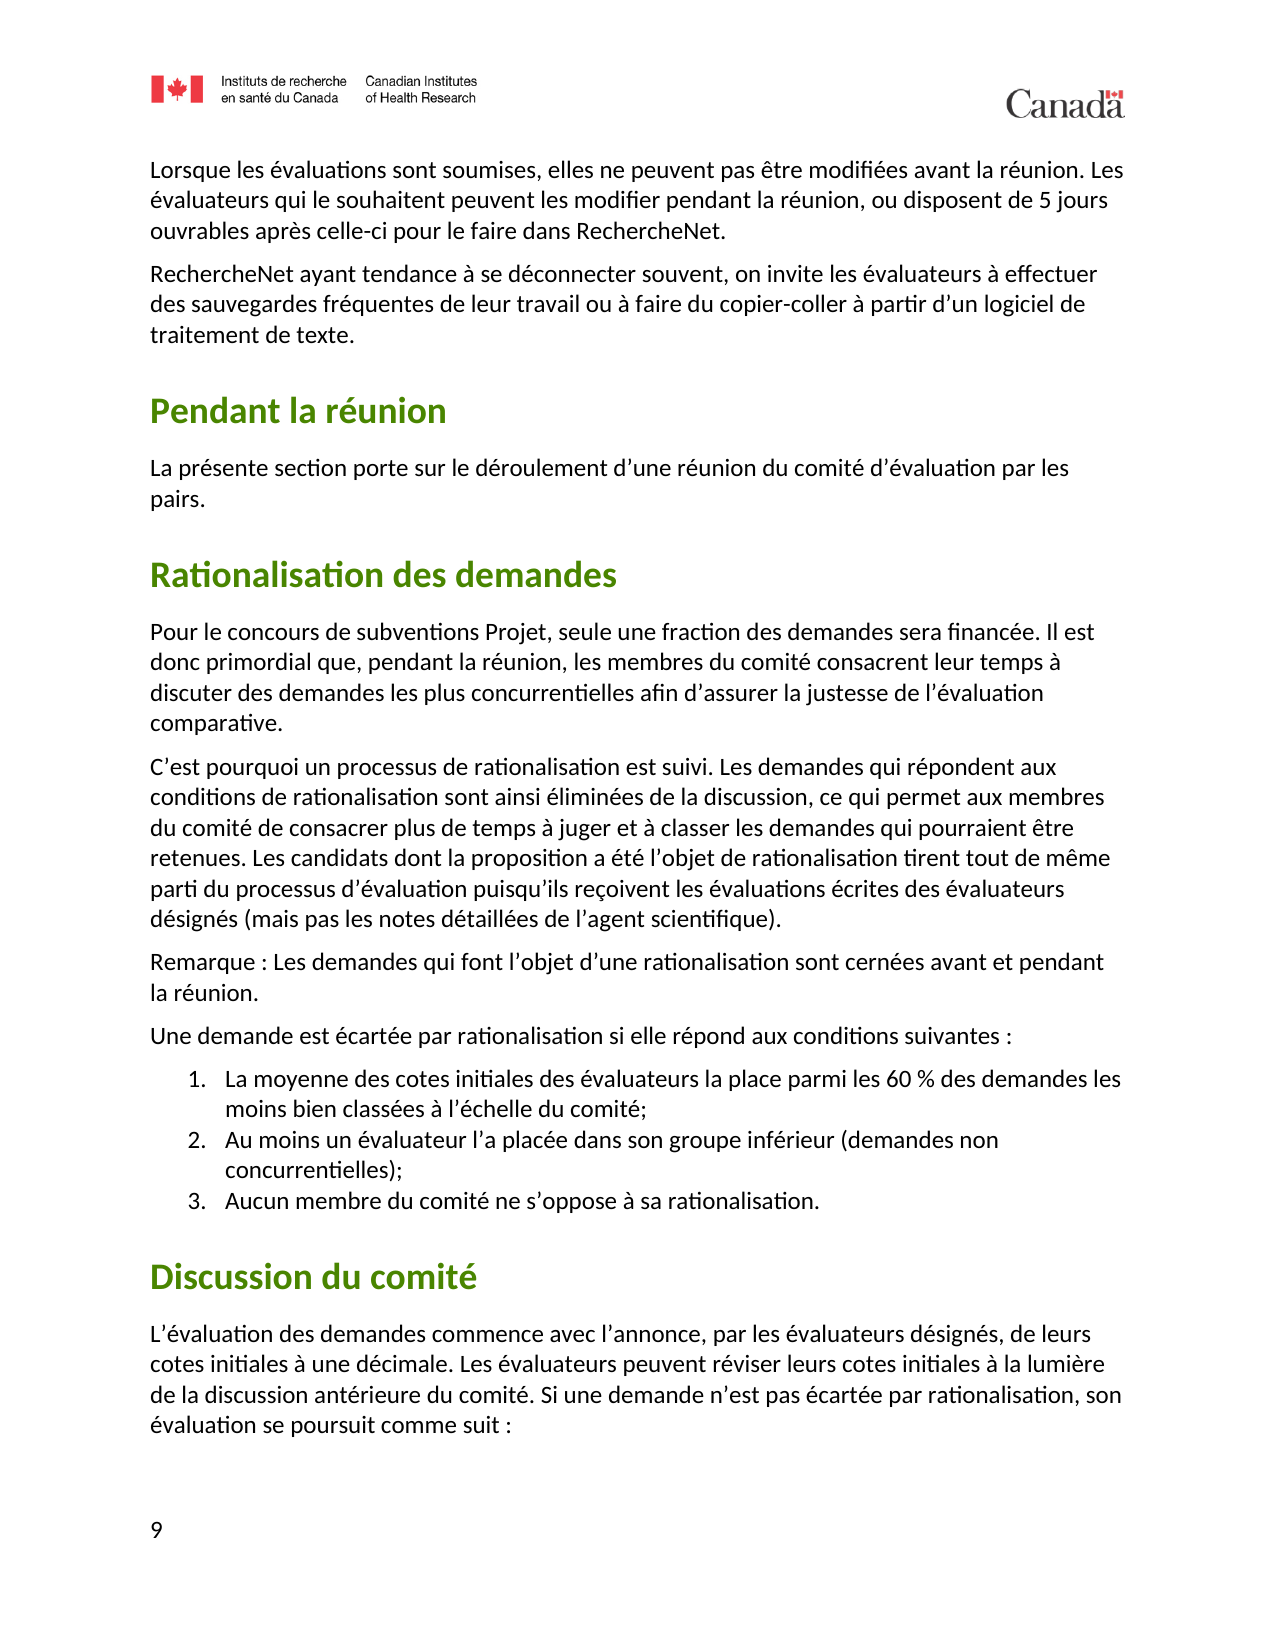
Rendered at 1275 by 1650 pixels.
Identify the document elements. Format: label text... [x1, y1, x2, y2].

picture [150, 75, 493, 104]
subtitle Discussion du comité [150, 1253, 1125, 1299]
subtitle Pendant la réunion [150, 387, 1125, 433]
text L’évaluation des demandes commence avec l’annonce, par les évaluateurs désignés, de leurs cotes initiales à une décimale. Les évaluateurs peuvent réviser leurs cotes initiales à la lumière de la discussion antérieure du comité. Si une demande n’est pas écartée par rationalisation, son évaluation se poursuit comme suit : [150, 1318, 1125, 1440]
list La moyenne des cotes initiales des évaluateurs la place parmi les 60 % des demandes les moins bien classées à l’échelle du comité; [187, 1063, 1125, 1124]
list Au moins un évaluateur l’a placée dans son groupe inférieur (demandes non concurrentielles); [187, 1124, 1125, 1185]
text Lorsque les évaluations sont soumises, elles ne peuvent pas être modifiées avant la réunion. Les évaluateurs qui le souhaitent peuvent les modifier pendant la réunion, ou disposent de 5 jours ouvrables après celle-ci pour le faire dans RechercheNet. [150, 154, 1125, 246]
text Pour le concours de subventions Projet, seule une fraction des demandes sera financée. Il est donc primordial que, pendant la réunion, les membres du comité consacrent leur temps à discuter des demandes les plus concurrentielles afin d’assurer la justesse de l’évaluation comparative. [150, 616, 1125, 738]
text C’est pourquoi un processus de rationalisation est suivi. Les demandes qui répondent aux conditions de rationalisation sont ainsi éliminées de la discussion, ce qui permet aux membres du comité de consacrer plus de temps à juger et à classer les demandes qui pourraient être retenues. Les candidats dont la proposition a été l’objet de rationalisation tirent tout de même parti du processus d’évaluation puisqu’ils reçoivent les évaluations écrites des évaluateurs désignés (mais pas les notes détaillées de l’agent scientifique). [150, 751, 1125, 934]
text RechercheNet ayant tendance à se déconnecter souvent, on invite les évaluateurs à effectuer des sauvegardes fréquentes de leur travail ou à faire du copier-coller à partir d’un logiciel de traitement de texte. [150, 258, 1125, 349]
text Remarque : Les demandes qui font l’objet d’une rationalisation sont cernées avant et pendant la réunion. [150, 946, 1125, 1007]
text Une demande est écartée par rationalisation si elle répond aux conditions suivantes : [150, 1020, 1125, 1050]
picture [995, 74, 1133, 134]
text La présente section porte sur le déroulement d’une réunion du comité d’évaluation par les pairs. [150, 452, 1125, 513]
subtitle Rationalisation des demandes [150, 551, 1125, 597]
list Aucun membre du comité ne s’oppose à sa rationalisation. [187, 1185, 1125, 1215]
